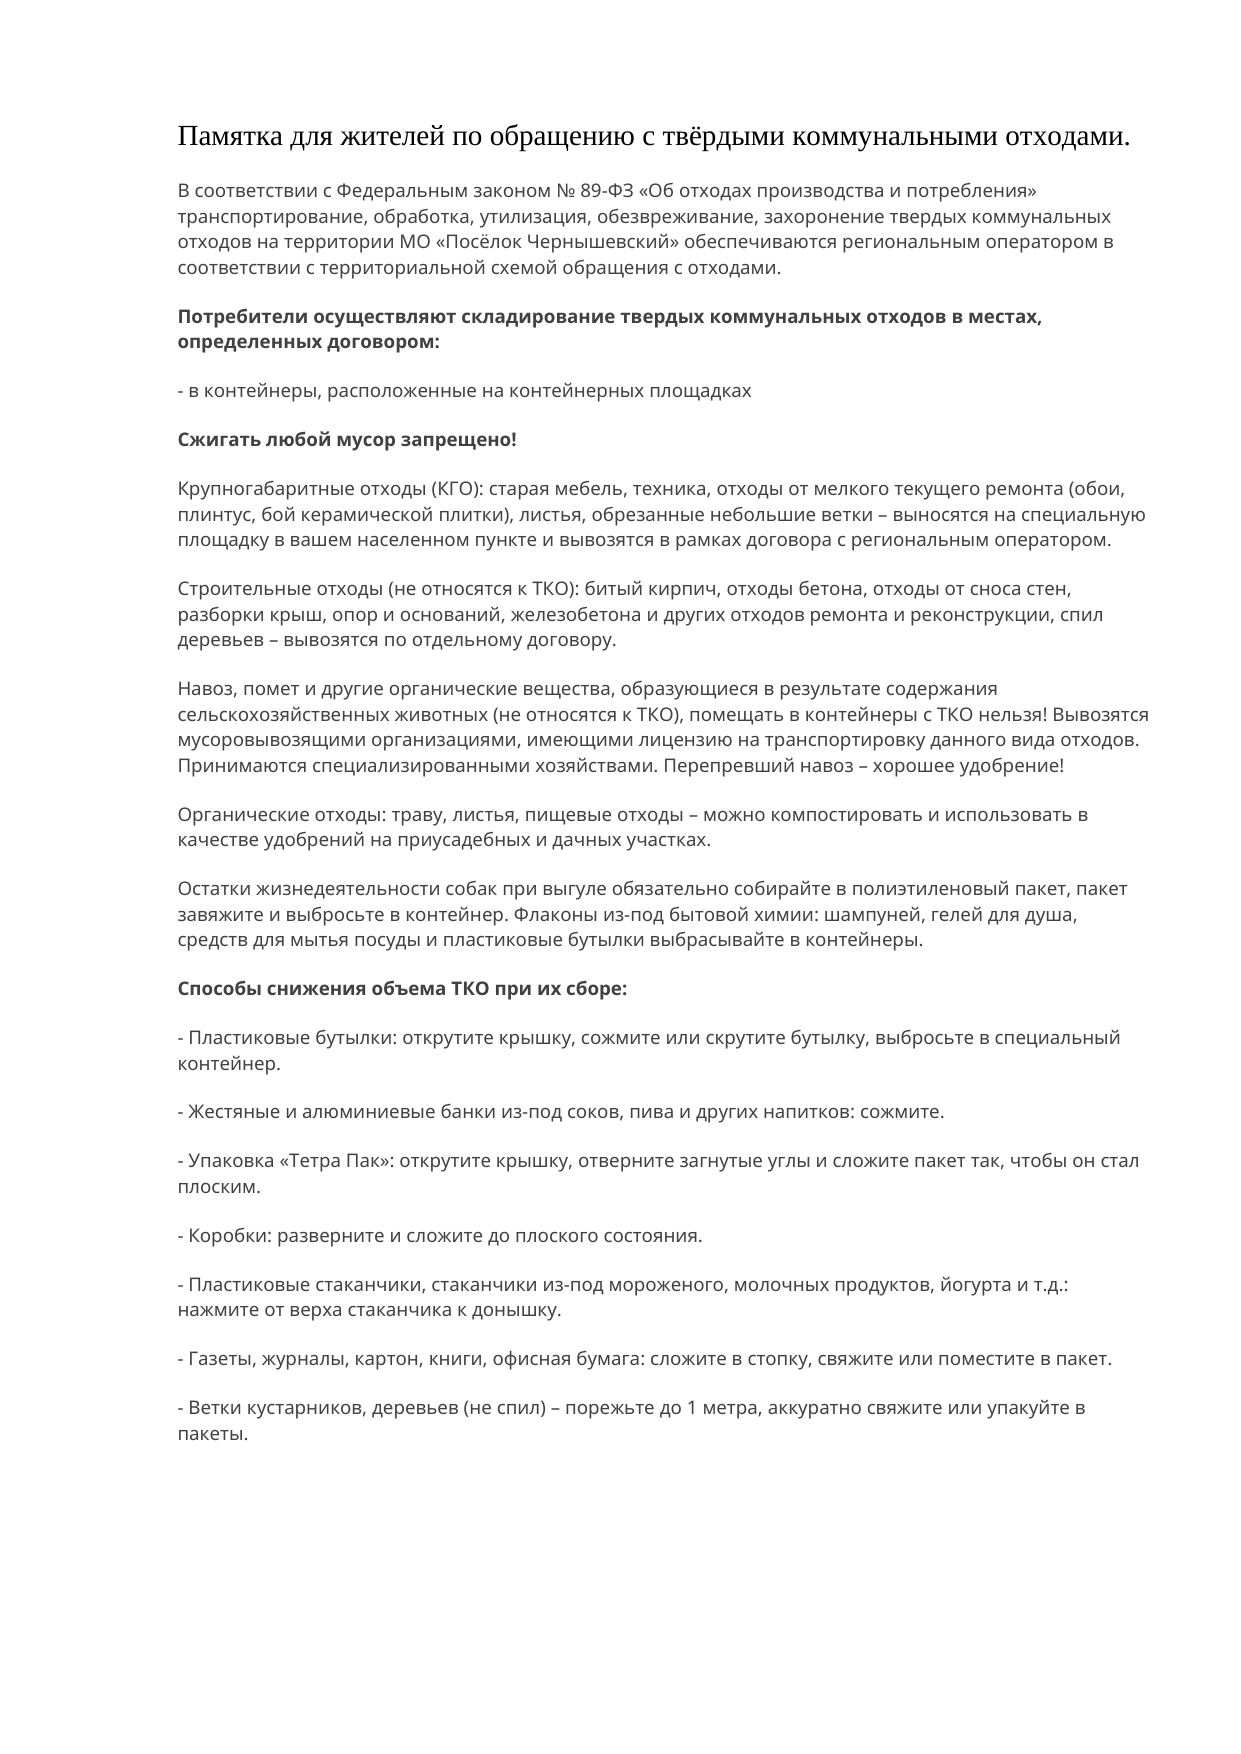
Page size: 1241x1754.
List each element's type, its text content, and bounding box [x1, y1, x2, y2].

text Памятка для жителей по обращению с твёрдыми коммунальными отходами. [177, 118, 1152, 152]
text - Коробки: разверните и сложите до плоского состояния. [177, 1222, 1152, 1248]
text Органические отходы: траву, листья, пищевые отходы – можно компостировать и использовать в качестве удобрений на приусадебных и дачных участках. [177, 801, 1152, 852]
text Остатки жизнедеятельности собак при выгуле обязательно собирайте в полиэтиленовый пакет, пакет завяжите и выбросьте в контейнер. Флаконы из-под бытовой химии: шампуней, гелей для душа, средств для мытья посуды и пластиковые бутылки выбрасывайте в контейнеры. [177, 875, 1152, 952]
text Способы снижения объема ТКО при их сборе: [177, 975, 1152, 1001]
text - Жестяные и алюминиевые банки из-под соков, пива и других напитков: сожмите. [177, 1099, 1152, 1124]
text - Пластиковые бутылки: открутите крышку, сожмите или скрутите бутылку, выбросьте в специальный контейнер. [177, 1024, 1152, 1075]
text Потребители осуществляют складирование твердых коммунальных отходов в местах, определенных договором: [177, 303, 1152, 354]
text В соответствии с Федеральным законом № 89-ФЗ «Об отходах производства и потребления» транспортирование, обработка, утилизация, обезвреживание, захоронение твердых коммунальных отходов на территории МО «Посёлок Чернышевский» обеспечиваются региональным оператором в соответствии с территориальной схемой обращения с отходами. [177, 177, 1152, 279]
text - Ветки кустарников, деревьев (не спил) – порежьте до 1 метра, аккуратно свяжите или упакуйте в пакеты. [177, 1395, 1152, 1446]
text Крупногабаритные отходы (КГО): старая мебель, техника, отходы от мелкого текущего ремонта (обои, плинтус, бой керамической плитки), листья, обрезанные небольшие ветки – выносятся на специальную площадку в вашем населенном пункте и вывозятся в рамках договора с региональным оператором. [177, 475, 1152, 552]
text Строительные отходы (не относятся к ТКО): битый кирпич, отходы бетона, отходы от сноса стен, разборки крыш, опор и оснований, железобетона и других отходов ремонта и реконструкции, спил деревьев – вывозятся по отдельному договору. [177, 575, 1152, 652]
text - Пластиковые стаканчики, стаканчики из-под мороженого, молочных продуктов, йогурта и т.д.: нажмите от верха стаканчика к донышку. [177, 1271, 1152, 1322]
text - Газеты, журналы, картон, книги, офисная бумага: сложите в стопку, свяжите или поместите в пакет. [177, 1346, 1152, 1371]
text - в контейнеры, расположенные на контейнерных площадках [177, 377, 1152, 403]
text - Упаковка «Тетра Пак»: открутите крышку, отверните загнутые углы и сложите пакет так, чтобы он стал плоским. [177, 1148, 1152, 1199]
text Навоз, помет и другие органические вещества, образующиеся в результате содержания сельскохозяйственных животных (не относятся к ТКО), помещать в контейнеры с ТКО нельзя! Вывозятся мусоровывозящими организациями, имеющими лицензию на транспортировку данного вида отходов. Принимаются специализированными хозяйствами. Перепревший навоз – хорошее удобрение! [177, 675, 1152, 777]
text Сжигать любой мусор запрещено! [177, 426, 1152, 452]
